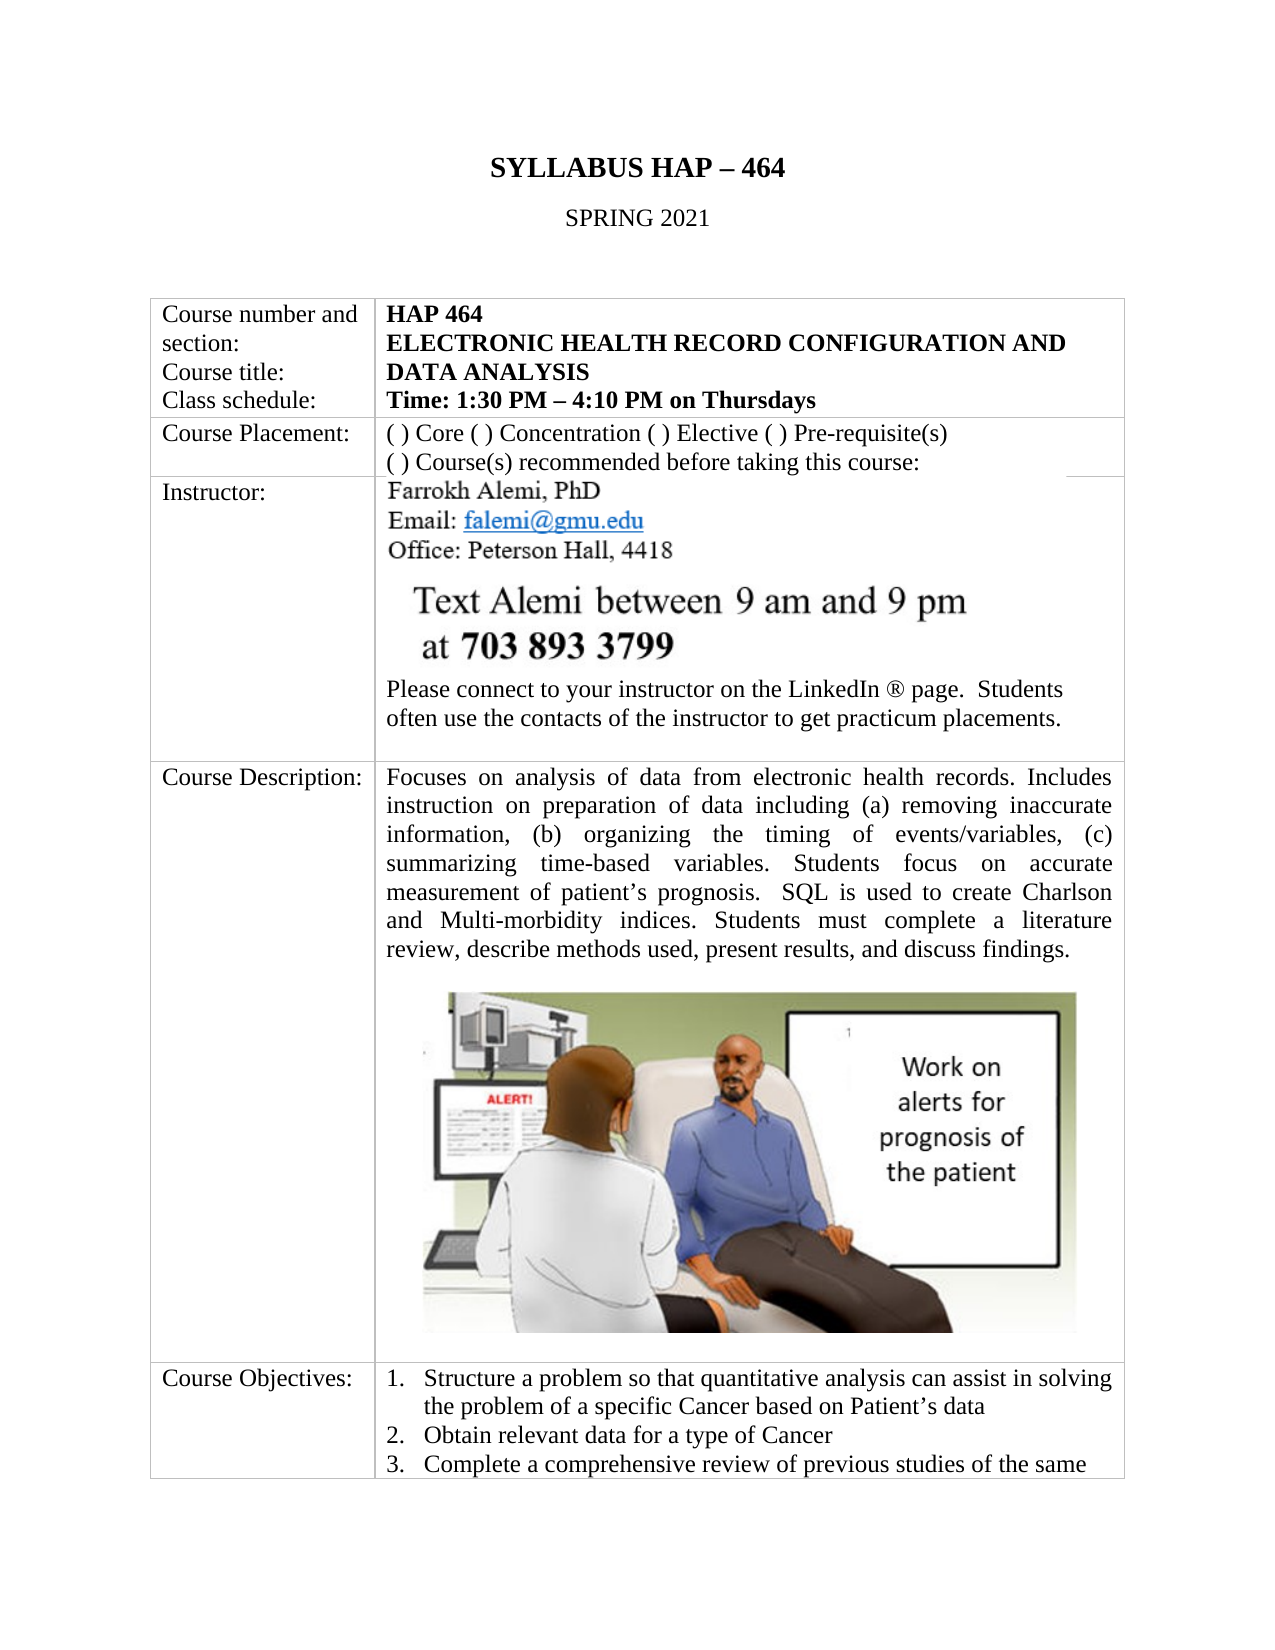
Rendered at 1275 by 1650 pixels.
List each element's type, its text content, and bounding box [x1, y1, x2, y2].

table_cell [376, 1363, 1124, 1478]
table_cell Course Description: [151, 762, 374, 1362]
table_header HAP 464 ELECTRONIC HEALTH RECORD CONFIGURATION AND DATA ANALYSIS Time: 1:30 PM – 4:10 PM on Thursdays [376, 299, 1124, 417]
text SPRING 2021 [150, 203, 1125, 232]
picture [422, 991, 1078, 1333]
table_cell Course Placement: [151, 418, 374, 476]
table_cell Focuses on analysis of data from electronic health records. Includes instruction on preparation of data including (a) removing inaccurate information, (b) organizing the timing of events/variables, (c) summarizing time-based variables. Students focus on accurate measurement of patient’s prognosis. SQL is used to create Charlson and Multi-morbidity indices. Students must complete a literature review, describe methods used, present results, and discuss findings. [376, 762, 1124, 1362]
text SYLLABUS HAP – 464 [150, 150, 1125, 183]
table_header Course number and section: Course title: Class schedule: [151, 299, 374, 417]
table_cell Course Objectives: [151, 1363, 374, 1478]
table_cell Instructor: [151, 477, 374, 761]
picture [386, 476, 1067, 675]
table_cell ( ) Core ( ) Concentration ( ) Elective ( ) Pre-requisite(s) ( ) Course(s) recommended before taking this course: [376, 418, 1124, 476]
table_cell Please connect to your instructor on the LinkedIn ® page. Students often use the contacts of the instructor to get practicum placements. [376, 477, 1124, 761]
